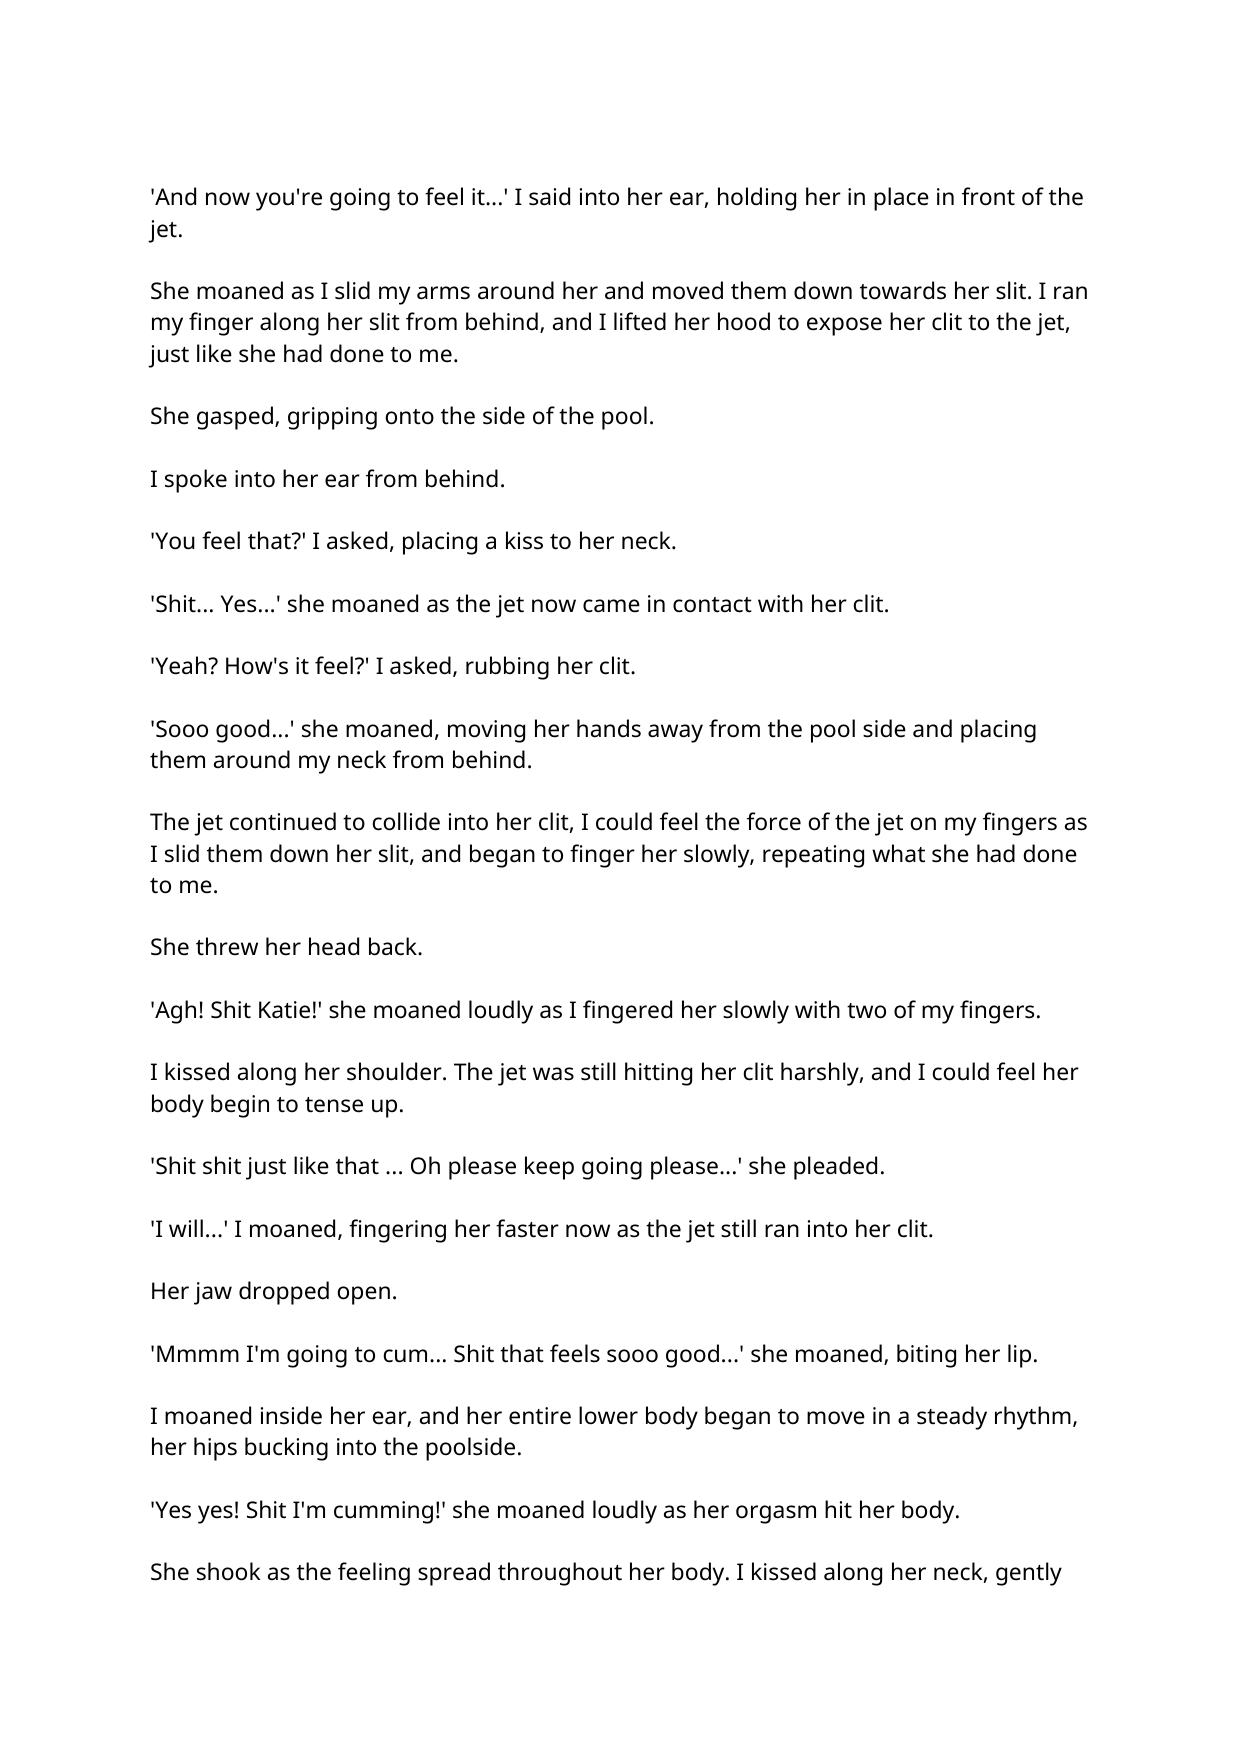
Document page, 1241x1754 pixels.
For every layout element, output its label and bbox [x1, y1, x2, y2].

text [150, 150, 1090, 1587]
